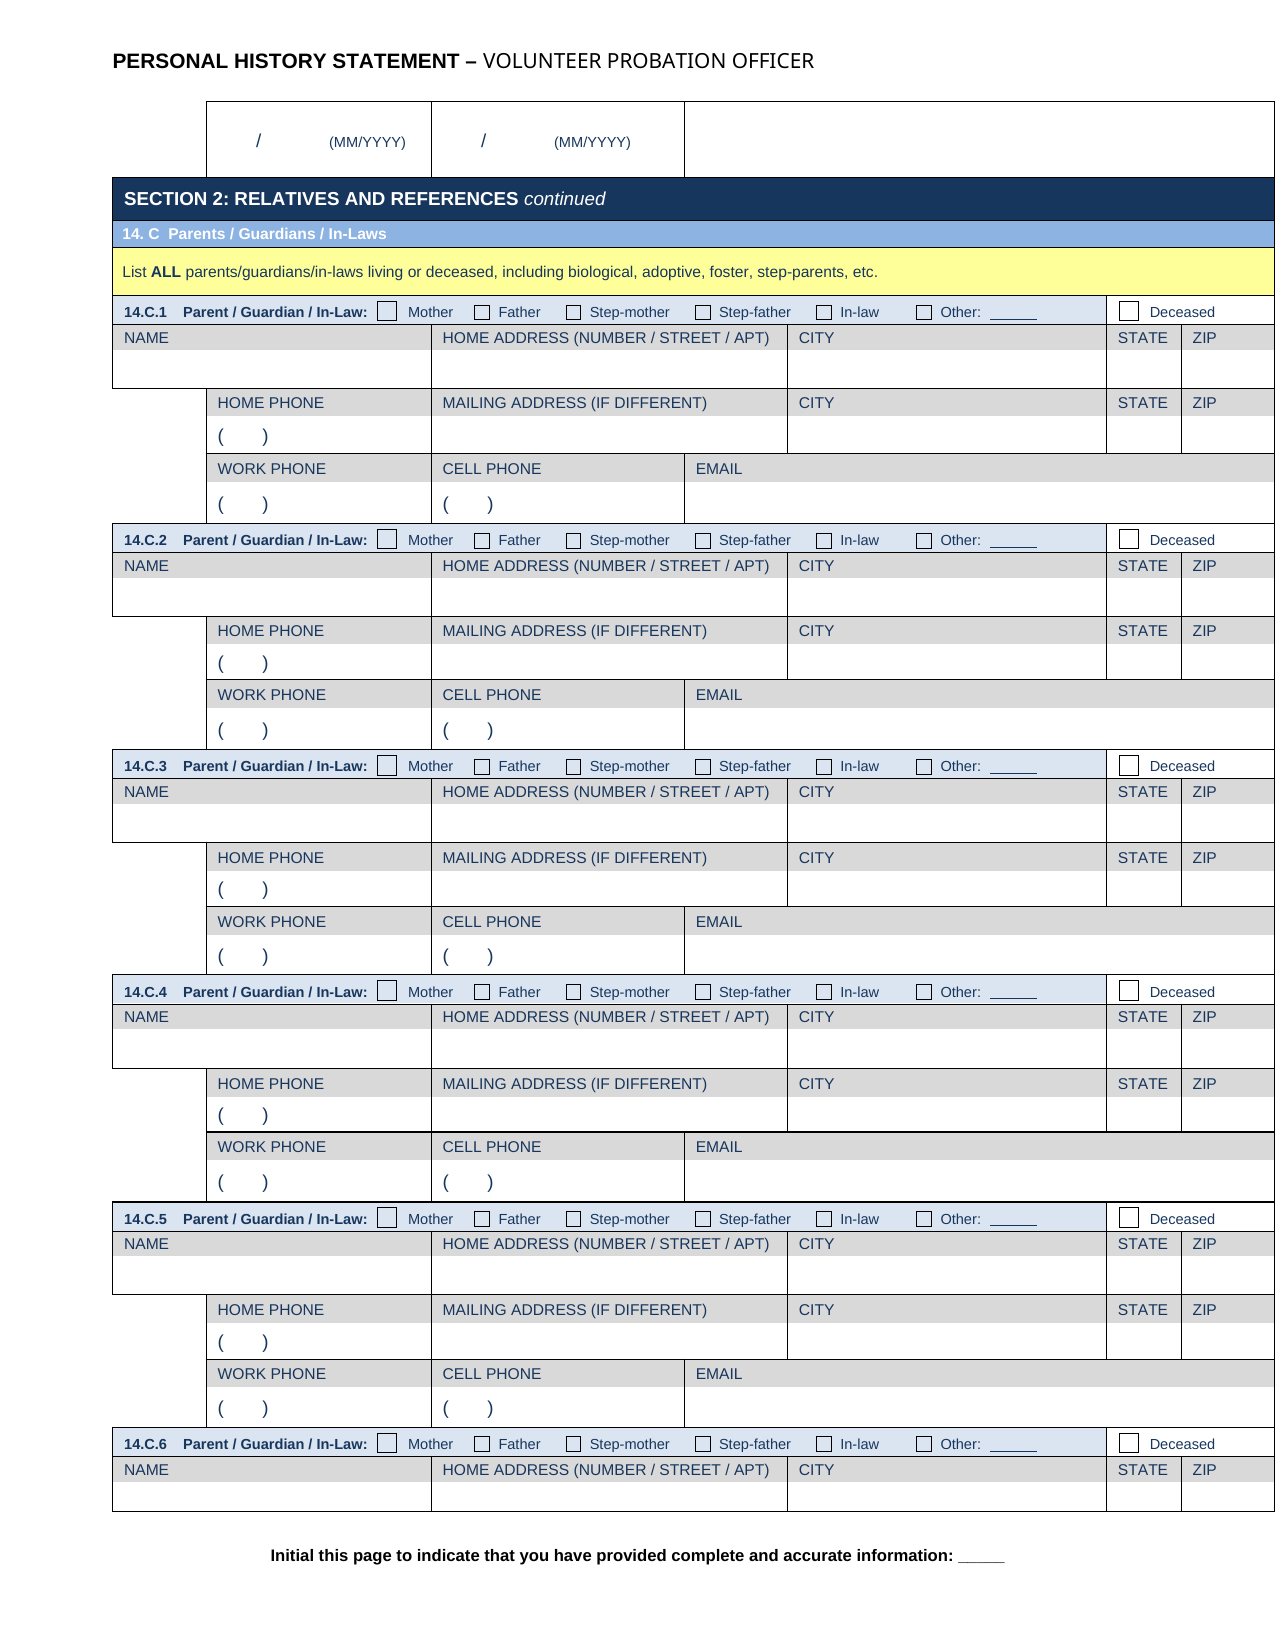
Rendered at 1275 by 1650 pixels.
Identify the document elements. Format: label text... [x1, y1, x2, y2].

table_cell / (MM/YYYY) [432, 102, 684, 177]
table_cell HOME ADDRESS (NUMBER / STREET / APT) [432, 779, 787, 804]
table_cell CITY [788, 779, 1106, 804]
table_cell [113, 1482, 431, 1511]
table_cell EMAIL [685, 1133, 1274, 1160]
table_cell CELL PHONE [432, 1360, 684, 1387]
table_cell [1107, 416, 1181, 453]
table_cell 14.C.5 Parent / Guardian / In-Law: Mother Father Step-mother Step-father In-law Other: [113, 1203, 1106, 1231]
table_cell ( ) [432, 935, 684, 974]
table_cell STATE [1107, 1295, 1181, 1323]
table_cell SECTION 2: RELATIVES AND REFERENCES continued [113, 178, 1274, 220]
table_cell CITY [788, 1295, 1106, 1323]
table_cell [432, 1029, 787, 1068]
table_cell [685, 708, 1274, 749]
table_cell MAILING ADDRESS (IF DIFFERENT) [432, 389, 787, 416]
table_cell ZIP [1182, 1457, 1274, 1482]
table_cell CELL PHONE [432, 680, 684, 708]
table_cell STATE [1107, 325, 1181, 350]
table_cell [788, 804, 1106, 842]
table_cell ( ) [207, 416, 431, 453]
table_cell ( ) [207, 1160, 431, 1201]
table_cell CITY [788, 1232, 1106, 1256]
table_cell Deceased [1107, 975, 1274, 1003]
table_cell [1182, 871, 1274, 906]
table_cell [685, 482, 1274, 523]
table_cell [1107, 1482, 1181, 1511]
table_cell ZIP [1182, 325, 1274, 350]
table_cell CELL PHONE [432, 1133, 684, 1160]
table_cell CITY [788, 1457, 1106, 1482]
table_cell 14.C.1 Parent / Guardian / In-Law: Mother Father Step-mother Step-father In-law Other: [113, 296, 1106, 324]
table_cell [1182, 350, 1274, 387]
table_cell ZIP [1182, 843, 1274, 871]
table_cell STATE [1107, 389, 1181, 416]
table_cell ZIP [1182, 779, 1274, 804]
table_cell [788, 578, 1106, 616]
table_cell [1107, 871, 1181, 906]
table_cell [432, 1256, 787, 1294]
table_cell [788, 416, 1106, 453]
table_cell ZIP [1182, 1005, 1274, 1029]
table_cell Deceased [1107, 1203, 1274, 1231]
table_cell [1182, 578, 1274, 616]
table_cell [113, 804, 431, 842]
table_cell [788, 1256, 1106, 1294]
table_cell 14. C Parents / Guardians / In-Laws [113, 221, 1274, 247]
table_cell [113, 350, 431, 387]
table_cell STATE [1107, 1457, 1181, 1482]
table_cell [432, 644, 787, 679]
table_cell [685, 102, 1274, 177]
table_cell [788, 1323, 1106, 1358]
table_cell CITY [788, 553, 1106, 578]
table_cell [1107, 804, 1181, 842]
table_cell 14.C.6 Parent / Guardian / In-Law: Mother Father Step-mother Step-father In-law Other: [113, 1428, 1106, 1456]
table_cell STATE [1107, 1232, 1181, 1256]
table_cell 14.C.4 Parent / Guardian / In-Law: Mother Father Step-mother Step-father In-law Other: [113, 975, 1106, 1003]
table_cell CELL PHONE [432, 454, 684, 482]
table_cell MAILING ADDRESS (IF DIFFERENT) [432, 617, 787, 644]
table_cell EMAIL [685, 680, 1274, 708]
table_cell ( ) [207, 644, 431, 679]
table_cell / (MM/YYYY) [207, 102, 431, 177]
table_cell [1107, 1256, 1181, 1294]
table_cell [1182, 1482, 1274, 1511]
table_cell EMAIL [685, 1360, 1274, 1387]
table_cell [1182, 416, 1274, 453]
table_cell ( ) [207, 1323, 431, 1358]
table_cell [1182, 644, 1274, 679]
table_cell HOME ADDRESS (NUMBER / STREET / APT) [432, 553, 787, 578]
table_cell STATE [1107, 553, 1181, 578]
table_cell [432, 350, 787, 387]
table_cell HOME PHONE [207, 843, 431, 871]
table_cell CITY [788, 843, 1106, 871]
table_cell CITY [788, 1069, 1106, 1097]
table_cell MAILING ADDRESS (IF DIFFERENT) [432, 1295, 787, 1323]
table_cell [432, 1323, 787, 1358]
table_cell [432, 871, 787, 906]
table_cell ZIP [1182, 1295, 1274, 1323]
table_cell [1182, 1256, 1274, 1294]
table_cell ( ) [207, 482, 431, 523]
table_cell ZIP [1182, 553, 1274, 578]
table_cell [113, 1256, 431, 1294]
table_cell [1107, 1323, 1181, 1358]
table_cell Deceased [1107, 524, 1274, 552]
table_cell ( ) [432, 708, 684, 749]
table_cell [1107, 1097, 1181, 1131]
table_cell NAME [113, 1457, 431, 1482]
table_cell STATE [1107, 1005, 1181, 1029]
table_cell [788, 1029, 1106, 1068]
table_cell HOME ADDRESS (NUMBER / STREET / APT) [432, 1457, 787, 1482]
table_cell ( ) [432, 482, 684, 523]
table_cell [1107, 1029, 1181, 1068]
table_cell [1107, 578, 1181, 616]
table_cell NAME [113, 325, 431, 350]
table_cell EMAIL [685, 454, 1274, 482]
table_cell ( ) [207, 1387, 431, 1427]
table_cell ZIP [1182, 617, 1274, 644]
table_cell ZIP [1182, 1232, 1274, 1256]
table_cell 14.C.2 Parent / Guardian / In-Law: Mother Father Step-mother Step-father In-law Other: [113, 524, 1106, 552]
table_cell [1107, 644, 1181, 679]
table_cell HOME PHONE [207, 617, 431, 644]
table_cell STATE [1107, 843, 1181, 871]
table_cell ( ) [207, 935, 431, 974]
table_cell WORK PHONE [207, 454, 431, 482]
table_cell STATE [1107, 779, 1181, 804]
table_cell [432, 1482, 787, 1511]
table_cell [432, 804, 787, 842]
table_cell [1182, 1323, 1274, 1358]
table_cell [432, 416, 787, 453]
table_cell [788, 644, 1106, 679]
table_cell ZIP [1182, 389, 1274, 416]
table_cell WORK PHONE [207, 907, 431, 935]
table_cell [1182, 1029, 1274, 1068]
table_cell CELL PHONE [432, 907, 684, 935]
table_cell [113, 578, 431, 616]
table_cell Deceased [1107, 750, 1274, 778]
table_cell STATE [1107, 1069, 1181, 1097]
table_cell [685, 935, 1274, 974]
table_cell MAILING ADDRESS (IF DIFFERENT) [432, 843, 787, 871]
table_cell NAME [113, 1005, 431, 1029]
table_cell EMAIL [685, 907, 1274, 935]
table_cell [685, 1160, 1274, 1201]
table_cell [1182, 1097, 1274, 1131]
table_cell [432, 578, 787, 616]
table_cell ( ) [207, 708, 431, 749]
table_cell CITY [788, 1005, 1106, 1029]
table_cell CITY [788, 389, 1106, 416]
table_cell WORK PHONE [207, 1360, 431, 1387]
table_cell NAME [113, 553, 431, 578]
table_cell ( ) [207, 1097, 431, 1131]
table_cell HOME ADDRESS (NUMBER / STREET / APT) [432, 1005, 787, 1029]
table_cell NAME [113, 1232, 431, 1256]
table_cell Deceased [1107, 1428, 1274, 1456]
table_cell [685, 1387, 1274, 1427]
table_cell [788, 871, 1106, 906]
table_cell HOME ADDRESS (NUMBER / STREET / APT) [432, 325, 787, 350]
table_cell List ALL parents/guardians/in-laws living or deceased, including biological, adoptive, foster, step-parents, etc. [113, 248, 1274, 295]
table_cell [788, 1482, 1106, 1511]
table_cell WORK PHONE [207, 680, 431, 708]
table_cell [1182, 804, 1274, 842]
table_cell MAILING ADDRESS (IF DIFFERENT) [432, 1069, 787, 1097]
table_cell HOME PHONE [207, 1295, 431, 1323]
table_cell STATE [1107, 617, 1181, 644]
table_cell HOME PHONE [207, 1069, 431, 1097]
table_cell WORK PHONE [207, 1133, 431, 1160]
table_cell ZIP [1182, 1069, 1274, 1097]
table_cell [1107, 350, 1181, 387]
table_cell CITY [788, 617, 1106, 644]
table_cell 14.C.3 Parent / Guardian / In-Law: Mother Father Step-mother Step-father In-law Other: [113, 750, 1106, 778]
table_cell [113, 1029, 431, 1068]
table_cell ( ) [207, 871, 431, 906]
table_cell ( ) [432, 1160, 684, 1201]
table_cell NAME [113, 779, 431, 804]
table_cell ( ) [432, 1387, 684, 1427]
table_cell [788, 350, 1106, 387]
table_cell HOME PHONE [207, 389, 431, 416]
table_cell Deceased [1107, 296, 1274, 324]
table_cell HOME ADDRESS (NUMBER / STREET / APT) [432, 1232, 787, 1256]
table_cell [432, 1097, 787, 1131]
table_cell CITY [788, 325, 1106, 350]
table_cell [788, 1097, 1106, 1131]
